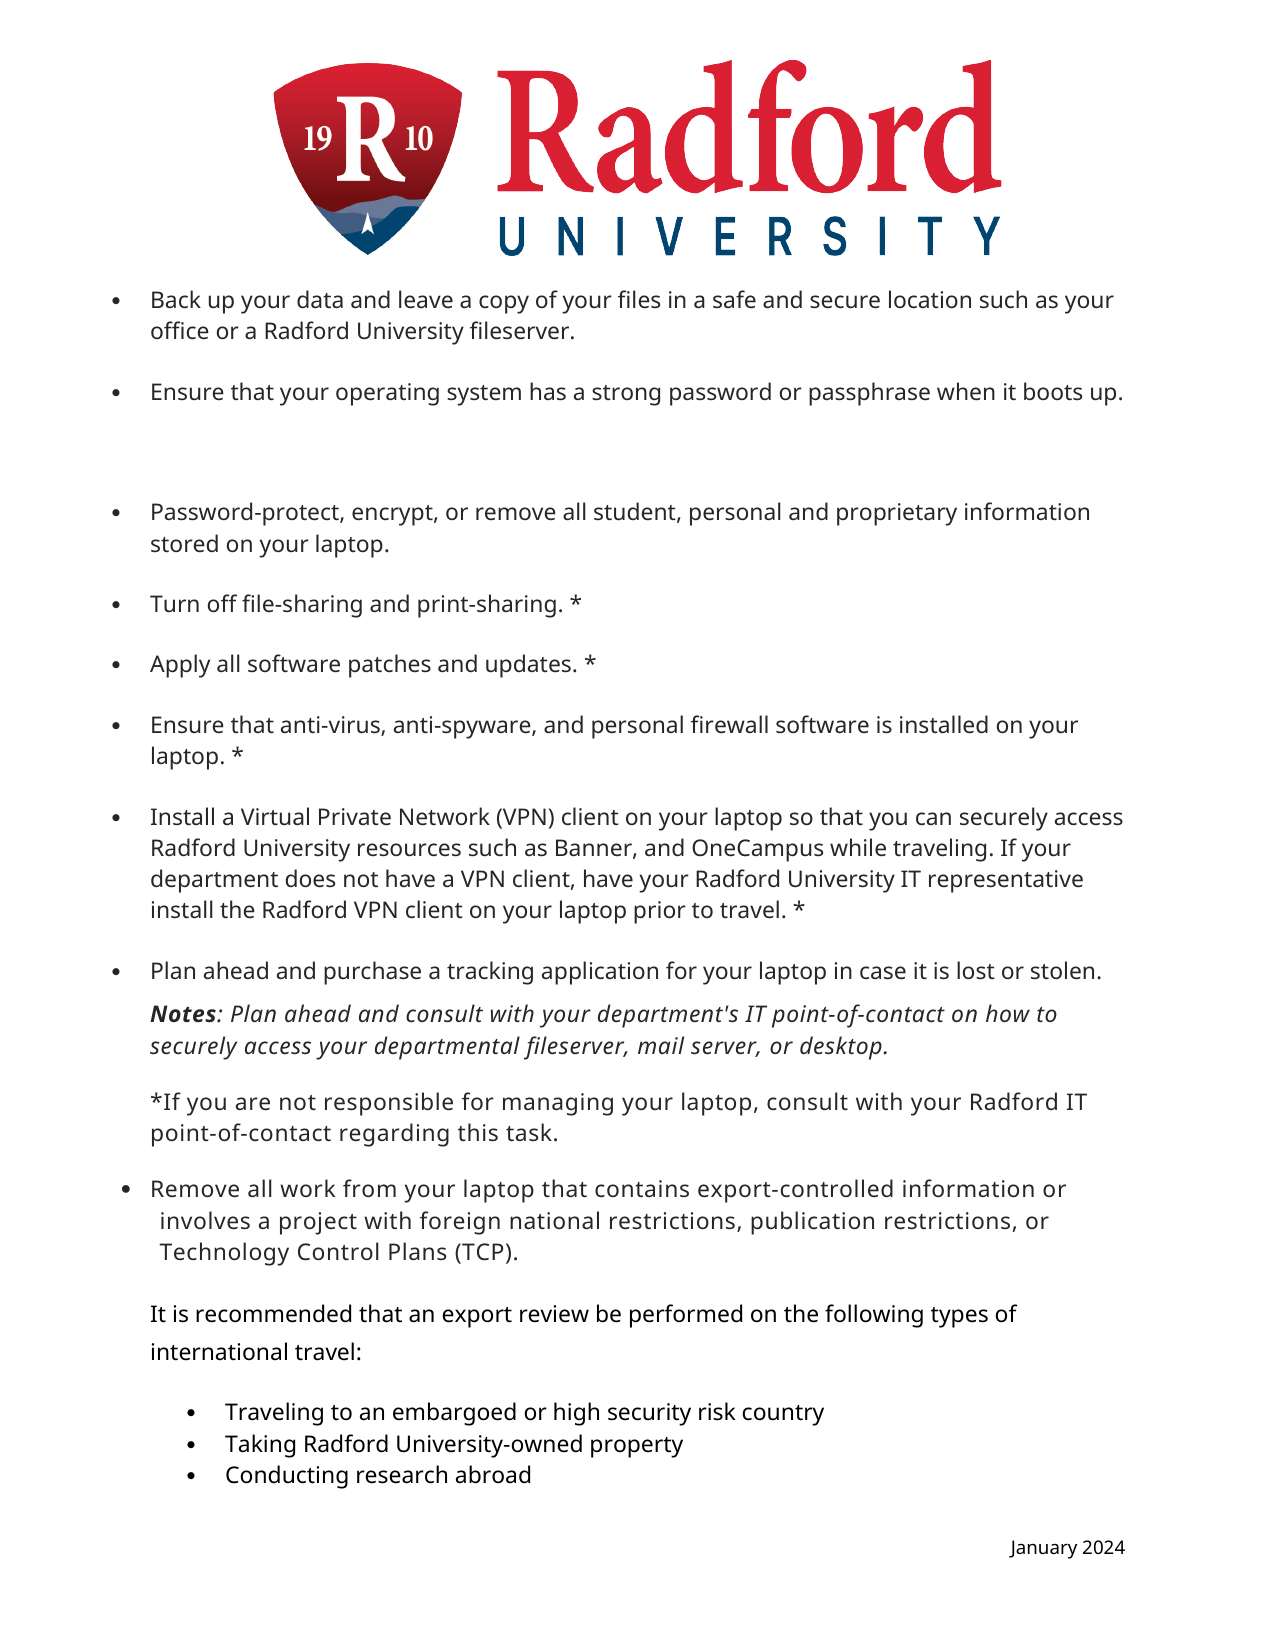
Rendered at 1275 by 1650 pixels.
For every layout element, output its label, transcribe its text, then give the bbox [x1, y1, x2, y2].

list Traveling to an embargoed or high security risk country [187, 1396, 1125, 1428]
list Ensure that your operating system has a strong password or passphrase when it boots up. [112, 376, 1125, 407]
list Conducting research abroad [187, 1459, 1125, 1490]
list Back up your data and leave a copy of your files in a safe and secure location such as your office or a Radford University fileserver. [112, 284, 1125, 346]
text Notes: Plan ahead and consult with your department's IT point-of-contact on how to securely access your departmental fileserver, mail server, or desktop. [150, 998, 1125, 1061]
list Ensure that anti-virus, anti-spyware, and personal firewall software is installed on your laptop. * [112, 709, 1125, 771]
text *If you are not responsible for managing your laptop, consult with your Radford IT point-of-contact regarding this task. [150, 1086, 1125, 1148]
list Plan ahead and purchase a tracking application for your laptop in case it is lost or stolen. [112, 955, 1125, 986]
list Install a Virtual Private Network (VPN) client on your laptop so that you can securely access Radford University resources such as Banner, and OneCampus while traveling. If your department does not have a VPN client, have your Radford University IT representative install the Radford VPN client on your laptop prior to travel. * [112, 801, 1125, 926]
list Remove all work from your laptop that contains export-controlled information or involves a project with foreign national restrictions, publication restrictions, or Technology Control Plans (TCP). [122, 1173, 1125, 1267]
picture [273, 60, 1002, 256]
list Turn off file-sharing and print-sharing. * [112, 588, 1125, 619]
list Apply all software patches and updates. * [112, 648, 1125, 680]
text It is recommended that an export review be performed on the following types of international travel: [150, 1292, 1125, 1367]
list Password-protect, encrypt, or remove all student, personal and proprietary information stored on your laptop. [112, 496, 1125, 559]
list Taking Radford University-owned property [187, 1428, 1125, 1459]
